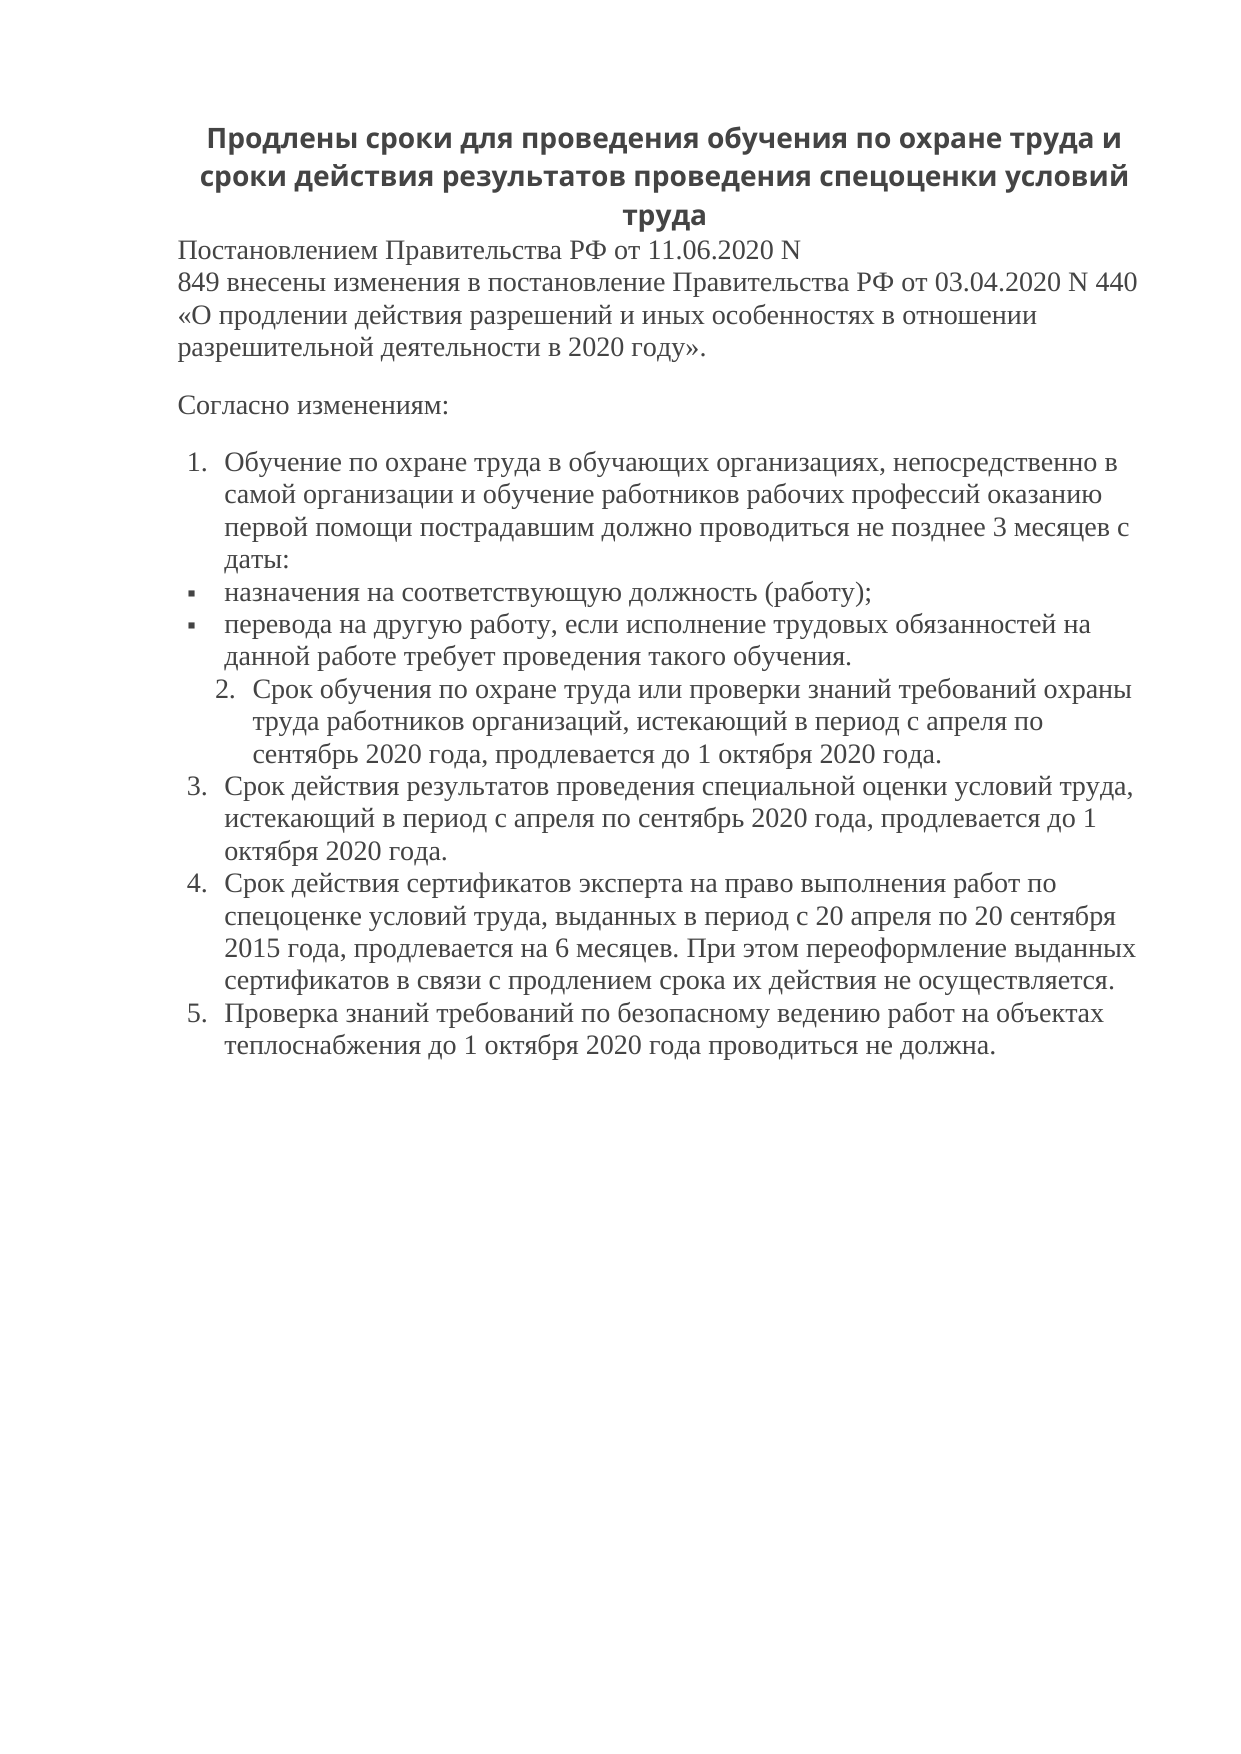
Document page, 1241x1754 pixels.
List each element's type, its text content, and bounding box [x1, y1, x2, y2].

text Продлены сроки для проведения обучения по охране труда и сроки действия результатов проведения спецоценки условий труда [177, 118, 1152, 233]
list Срок действия сертификатов эксперта на право выполнения работ по спецоценке условий труда, выданных в период с 20 апреля по 20 сентября 2015 года, продлевается на 6 месяцев. При этом переоформление выданных сертификатов в связи с продлением срока их действия не осуществляется. [187, 866, 1152, 996]
list назначения на соответствующую должность (работу); [187, 575, 1152, 607]
list Проверка знаний требований по безопасному ведению работ на объектах теплоснабжения до 1 октября 2020 года проводиться не должна. [187, 996, 1152, 1061]
text Постановлением Правительства РФ от 11.06.2020 N 849 внесены изменения в постановление Правительства РФ от 03.04.2020 N 440 «О продлении действия разрешений и иных особенностях в отношении разрешительной деятельности в 2020 году». [177, 233, 1152, 363]
list Срок действия результатов проведения специальной оценки условий труда, истекающий в период с апреля по сентябрь 2020 года, продлевается до 1 октября 2020 года. [187, 769, 1152, 866]
list Обучение по охране труда в обучающих организациях, непосредственно в самой организации и обучение работников рабочих профессий оказанию первой помощи пострадавшим должно проводиться не позднее 3 месяцев с даты: [187, 445, 1152, 575]
list перевода на другую работу, если исполнение трудовых обязанностей на данной работе требует проведения такого обучения. [187, 607, 1152, 672]
list Срок обучения по охране труда или проверки знаний требований охраны труда работников организаций, истекающий в период с апреля по сентябрь 2020 года, продлевается до 1 октября 2020 года. [215, 672, 1152, 769]
text Согласно изменениям: [177, 388, 1152, 420]
